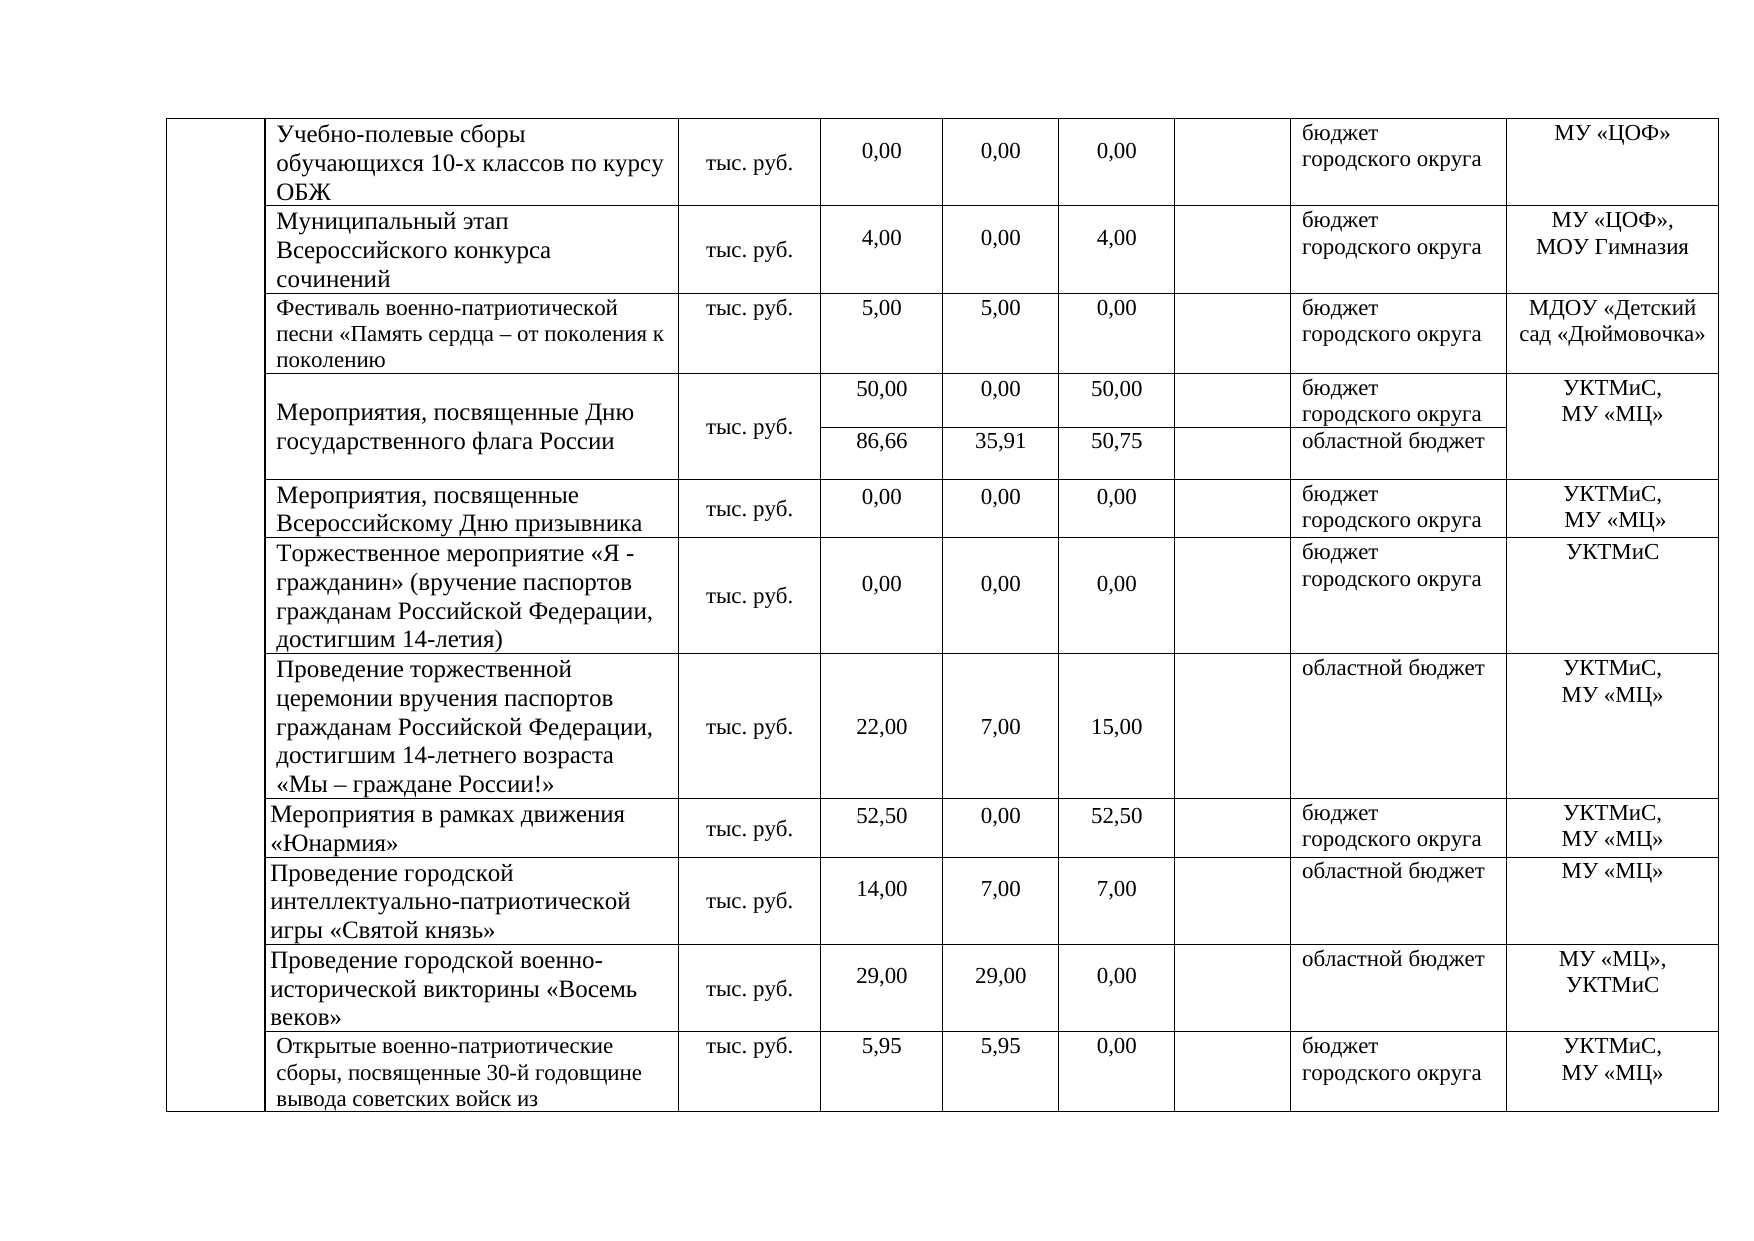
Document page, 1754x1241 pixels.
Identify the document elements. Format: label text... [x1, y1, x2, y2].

table_cell 0,00 [1059, 294, 1174, 373]
table_cell МУ «ЦОФ» [1507, 119, 1718, 205]
table_cell бюджет городского округа [1291, 206, 1506, 293]
table_cell [1175, 1032, 1290, 1111]
table_cell УКТМиС, МУ «МЦ» [1507, 654, 1718, 798]
table_cell 86,66 [821, 428, 942, 479]
table_cell Фестиваль военно-патриотической песни «Память сердца – от поколения к поколению [266, 294, 678, 373]
table_cell Проведение городской интеллектуально-патриотической игры «Святой князь» [266, 858, 678, 944]
table_cell 0,00 [1059, 119, 1174, 205]
table_cell 0,00 [821, 119, 942, 205]
table_cell 0,00 [1059, 1032, 1174, 1111]
table_cell областной бюджет [1291, 428, 1506, 479]
table_cell бюджет городского округа [1291, 294, 1506, 373]
table_cell 0,00 [1059, 538, 1174, 653]
table_cell бюджет городского округа [1291, 119, 1506, 205]
table_cell 0,00 [1059, 480, 1174, 537]
table_cell тыс. руб. [679, 538, 820, 653]
table_cell 50,00 [1059, 374, 1174, 427]
table_cell 7,00 [943, 858, 1058, 944]
table_cell УКТМиС, МУ «МЦ» [1507, 1032, 1718, 1111]
table_cell 50,00 [821, 374, 942, 427]
table_cell 29,00 [821, 945, 942, 1031]
table_cell УКТМиС, МУ «МЦ» [1507, 374, 1718, 479]
table_cell 0,00 [943, 480, 1058, 537]
table_cell областной бюджет [1291, 945, 1506, 1031]
table_cell тыс. руб. [679, 858, 820, 944]
table_cell областной бюджет [1291, 654, 1506, 798]
table_cell тыс. руб. [679, 119, 820, 205]
table_cell [1175, 480, 1290, 537]
table_cell УКТМиС, МУ «МЦ» [1507, 799, 1718, 857]
table_cell 0,00 [821, 480, 942, 537]
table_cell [266, 1032, 678, 1111]
table_cell 4,00 [821, 206, 942, 293]
table_cell УКТМиС, МУ «МЦ» [1507, 480, 1718, 537]
table_cell 50,75 [1059, 428, 1174, 479]
table_cell 0,00 [1059, 945, 1174, 1031]
table_cell 14,00 [821, 858, 942, 944]
table_cell тыс. руб. [679, 294, 820, 373]
table_cell [1175, 294, 1290, 373]
table_cell 0,00 [943, 119, 1058, 205]
table_cell тыс. руб. [679, 480, 820, 537]
table_cell 5,00 [821, 294, 942, 373]
table_cell областной бюджет [1291, 858, 1506, 944]
table_cell тыс. руб. [679, 206, 820, 293]
table_cell МУ «МЦ», УКТМиС [1507, 945, 1718, 1031]
table_cell 22,00 [821, 654, 942, 798]
table_cell тыс. руб. [679, 945, 820, 1031]
table_cell 29,00 [943, 945, 1058, 1031]
table_cell МДОУ «Детский сад «Дюймовочка» [1507, 294, 1718, 373]
table_cell тыс. руб. [679, 654, 820, 798]
table_cell [1175, 945, 1290, 1031]
table_cell МУ «МЦ» [1507, 858, 1718, 944]
table_cell [1175, 206, 1290, 293]
table_cell УКТМиС [1507, 538, 1718, 653]
table_cell 5,00 [943, 294, 1058, 373]
table_cell тыс. руб. [679, 799, 820, 857]
table_cell [1175, 119, 1290, 205]
table_cell 0,00 [943, 538, 1058, 653]
table_cell 0,00 [943, 206, 1058, 293]
table_cell 52,50 [1059, 799, 1174, 857]
table_cell тыс. руб. [679, 374, 820, 479]
table_cell 5,95 [821, 1032, 942, 1111]
table_cell [1175, 799, 1290, 857]
table_cell 35,91 [943, 428, 1058, 479]
table_cell 4,00 [1059, 206, 1174, 293]
table_cell 5,95 [943, 1032, 1058, 1111]
table_cell [1175, 858, 1290, 944]
table_cell 0,00 [943, 799, 1058, 857]
table_cell 7,00 [1059, 858, 1174, 944]
table_cell [1175, 654, 1290, 798]
table_cell бюджет городского округа [1291, 799, 1506, 857]
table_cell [1291, 1032, 1506, 1111]
table_cell Мероприятия, посвященные Всероссийскому Дню призывника [266, 480, 678, 537]
table_cell бюджет городского округа [1291, 480, 1506, 537]
table_cell тыс. руб. [679, 1032, 820, 1111]
table_cell Проведение городской военно-исторической викторины «Восемь веков» [266, 945, 678, 1031]
table_cell 0,00 [821, 538, 942, 653]
table_cell Проведение торжественной церемонии вручения паспортов гражданам Российской Федерации, достигшим 14-летнего возраста «Мы – граждане России!» [266, 654, 678, 798]
table_cell Мероприятия, посвященные Дню государственного флага России [266, 374, 678, 479]
table_cell [1175, 374, 1290, 427]
table_cell МУ «ЦОФ», МОУ Гимназия [1507, 206, 1718, 293]
table_cell 0,00 [943, 374, 1058, 427]
table_cell бюджет городского округа [1291, 538, 1506, 653]
table_cell [1175, 538, 1290, 653]
table_cell Мероприятия в рамках движения «Юнармия» [266, 799, 678, 857]
table_cell Торжественное мероприятие «Я - гражданин» (вручение паспортов гражданам Российской Федерации, достигшим 14-летия) [266, 538, 678, 653]
table_cell Муниципальный этап Всероссийского конкурса сочинений [266, 206, 678, 293]
table_cell 15,00 [1059, 654, 1174, 798]
table_cell бюджет городского округа [1291, 374, 1506, 427]
table_cell [1175, 428, 1290, 479]
table_cell 7,00 [943, 654, 1058, 798]
table_cell 52,50 [821, 799, 942, 857]
table_cell Учебно-полевые сборы обучающихся 10-х классов по курсу ОБЖ [266, 119, 678, 205]
